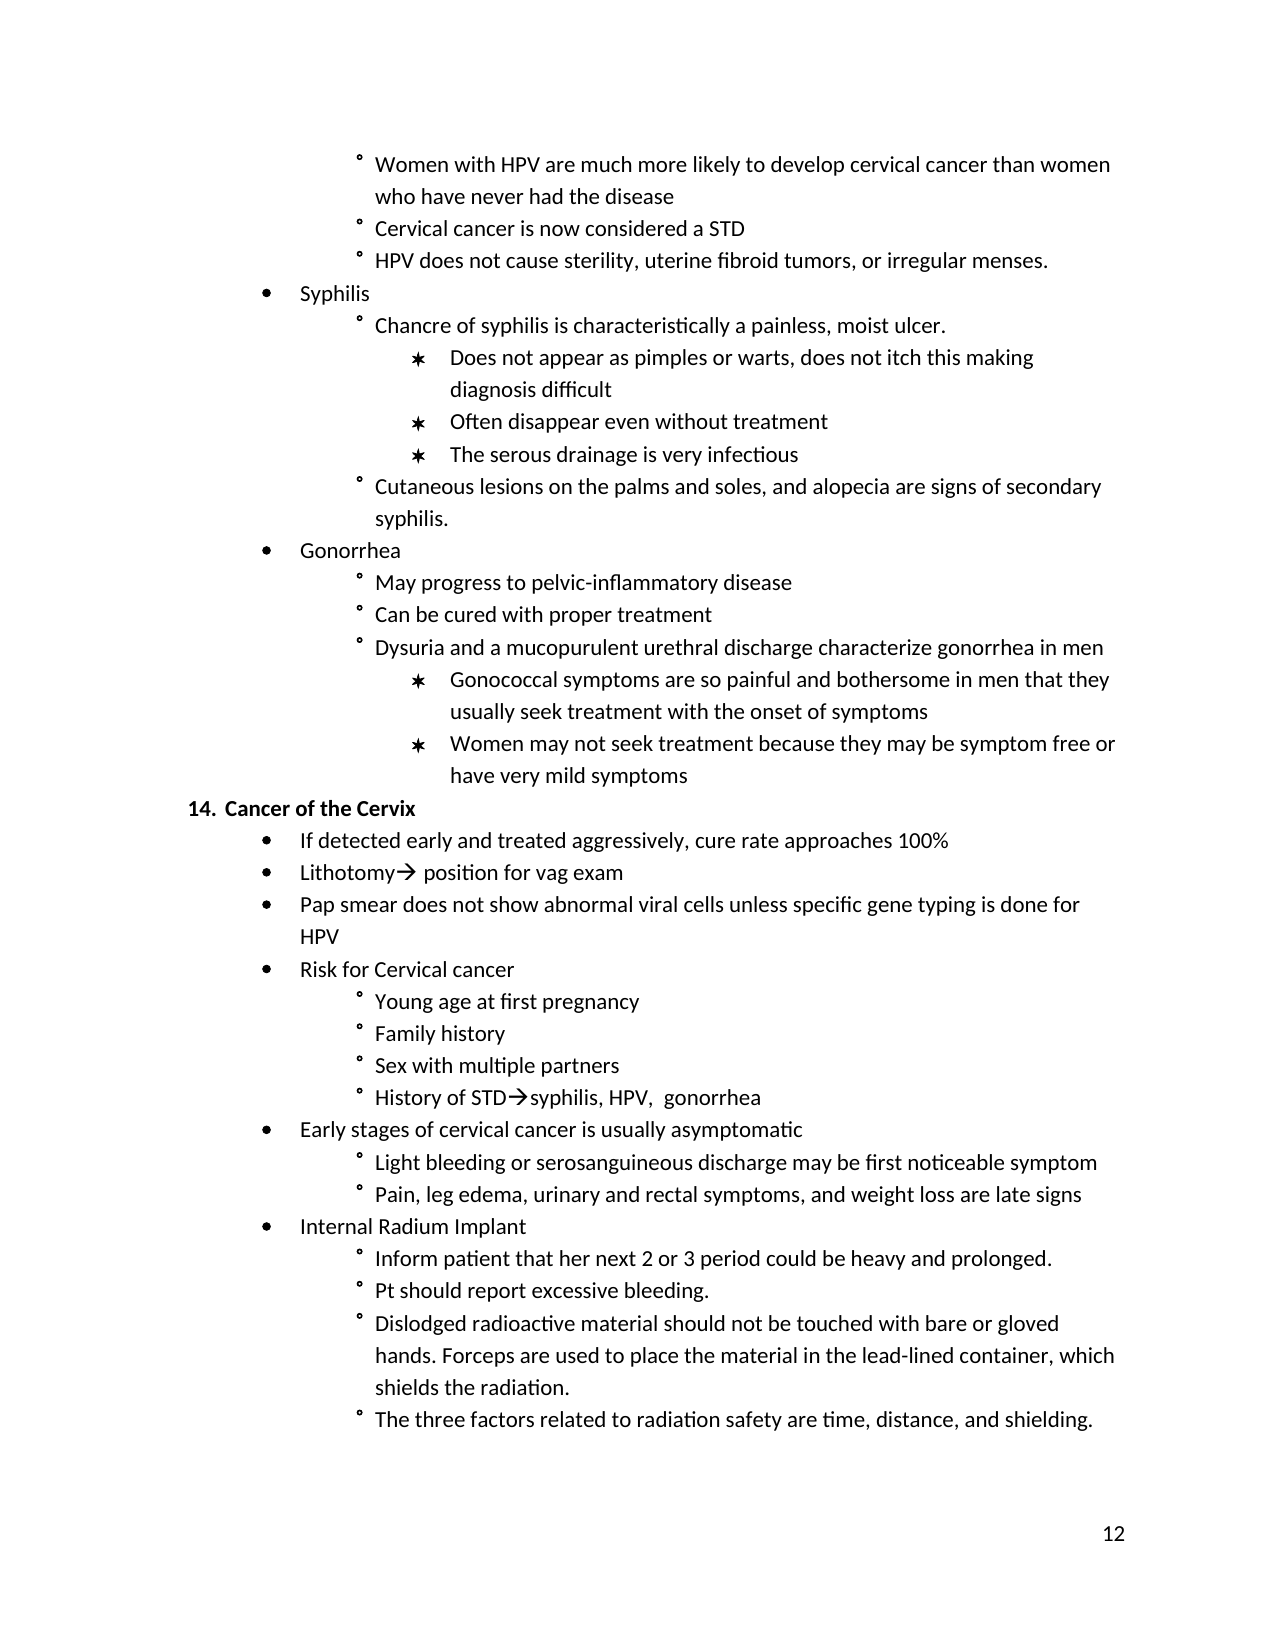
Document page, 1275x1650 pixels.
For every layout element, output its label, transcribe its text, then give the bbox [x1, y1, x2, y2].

list Syphilis [262, 279, 1125, 307]
list History of STDsyphilis, HPV, gonorrhea [356, 1083, 1125, 1111]
list Pt should report excessive bleeding. [356, 1277, 1125, 1304]
list Cutaneous lesions on the palms and soles, and alopecia are signs of secondary syphilis. [356, 472, 1125, 532]
list Light bleeding or serosanguineous discharge may be first noticeable symptom [356, 1148, 1125, 1176]
list Chancre of syphilis is characteristically a painless, moist ulcer. [356, 311, 1125, 339]
list Does not appear as pimples or warts, does not itch this making diagnosis difficult [412, 343, 1125, 403]
list Women with HPV are much more likely to develop cervical cancer than women who have never had the disease [356, 150, 1125, 210]
list Risk for Cervical cancer [262, 955, 1125, 983]
list Lithotomy position for vag exam [262, 858, 1125, 886]
list HPV does not cause sterility, uterine fibroid tumors, or irregular menses. [356, 247, 1125, 274]
list Early stages of cervical cancer is usually asymptomatic [262, 1116, 1125, 1144]
list The serous drainage is very infectious [412, 440, 1125, 468]
list Gonorrhea [262, 536, 1125, 564]
list Cervical cancer is now considered a STD [356, 214, 1125, 242]
list May progress to pelvic-inflammatory disease [356, 568, 1125, 596]
list Young age at first pregnancy [356, 987, 1125, 1015]
list Gonococcal symptoms are so painful and bothersome in men that they usually seek treatment with the onset of symptoms [412, 665, 1125, 725]
list Women may not seek treatment because they may be symptom free or have very mild symptoms [412, 729, 1125, 789]
list Pain, leg edema, urinary and rectal symptoms, and weight loss are late signs [356, 1180, 1125, 1208]
list Internal Radium Implant [262, 1212, 1125, 1240]
list Pap smear does not show abnormal viral cells unless specific gene typing is done for HPV [262, 890, 1125, 951]
list Often disappear even without treatment [412, 407, 1125, 436]
list If detected early and treated aggressively, cure rate approaches 100% [262, 826, 1125, 854]
list Family history [356, 1019, 1125, 1047]
list The three factors related to radiation safety are time, distance, and shielding. [356, 1405, 1125, 1433]
list Cancer of the Cervix [187, 794, 1125, 822]
list Dysuria and a mucopurulent urethral discharge characterize gonorrhea in men [356, 633, 1125, 661]
list Can be cured with proper treatment [356, 601, 1125, 629]
list Inform patient that her next 2 or 3 period could be heavy and prolonged. [356, 1244, 1125, 1272]
list Dislodged radioactive material should not be touched with bare or gloved hands. Forceps are used to place the material in the lead-lined container, which shields the radiation. [356, 1309, 1125, 1401]
list Sex with multiple partners [356, 1051, 1125, 1079]
